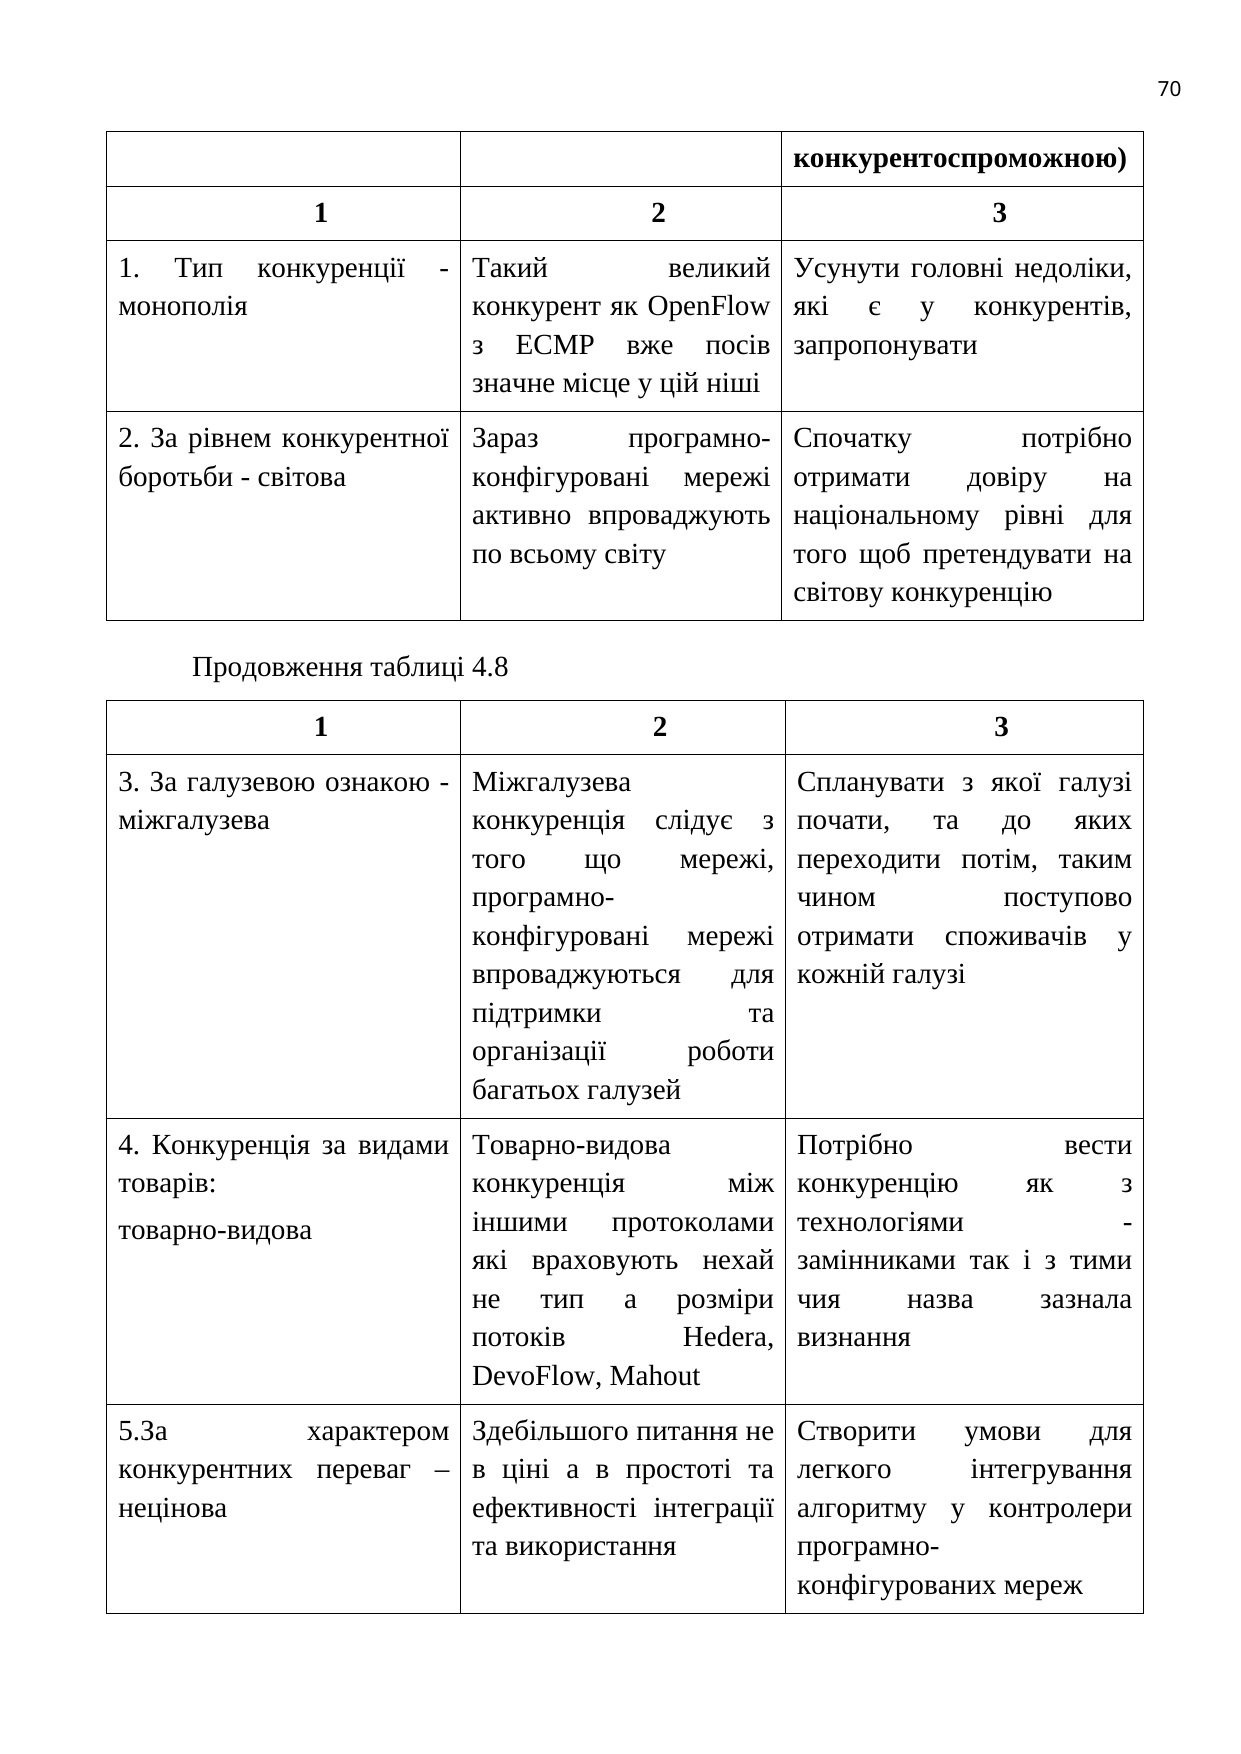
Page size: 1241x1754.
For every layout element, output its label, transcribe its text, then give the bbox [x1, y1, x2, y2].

table_cell 3 [782, 187, 1143, 240]
table_cell Створити умови для легкого інтегрування алгоритму у контролери програмно-конфігурованих мереж [786, 1405, 1143, 1612]
table_cell 4. Конкуренція за видами товарів: товарно-видова [107, 1119, 460, 1403]
table_cell 5.За характером конкурентних переваг – нецінова [107, 1405, 460, 1612]
table_cell 2. За рівнем конкурентної боротьби - світова [107, 412, 460, 620]
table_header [782, 132, 1143, 186]
table_cell Спочатку потрібно отримати довіру на національному рівні для того щоб претендувати на світову конкуренцію [782, 412, 1143, 620]
table_cell 2 [461, 187, 781, 240]
table_cell Потрібно вести конкуренцію як з технологіями -замінниками так і з тими чия назва зазнала визнання [786, 1119, 1143, 1403]
table_cell Товарно-видова конкуренція між іншими протоколами які враховують нехай не тип а розміри потоків Hedera, DevoFlow, Mahout [461, 1119, 785, 1403]
table_cell 1. Тип конкуренції - монополія [107, 241, 460, 411]
table_cell Спланувати з якої галузі почати, та до яких переходити потім, таким чином поступово отримати споживачів у кожній галузі [786, 755, 1143, 1117]
table_header 1 [107, 701, 460, 754]
table_cell Зараз програмно-конфігуровані мережі активно впроваджують по всьому світу [461, 412, 781, 620]
text Продовження таблиці 4.8 [118, 649, 1181, 683]
table_header 2 [461, 701, 785, 754]
table_cell 3. За галузевою ознакою - міжгалузева [107, 755, 460, 1117]
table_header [461, 132, 781, 186]
table_cell Такий великий конкурент як OpenFlow з ECMP вже посів значне місце у цій ніші [461, 241, 781, 411]
table_header 3 [786, 701, 1143, 754]
table_cell Здебільшого питання не в ціні а в простоті та ефективності інтеграції та використання [461, 1405, 785, 1612]
table_cell 1 [107, 187, 460, 240]
table_cell Усунути головні недоліки, які є у конкурентів, запропонувати [782, 241, 1143, 411]
table_cell Міжгалузева конкуренція слідує з того що мережі, програмно-конфігуровані мережі впроваджуються для підтримки та організації роботи багатьох галузей [461, 755, 785, 1117]
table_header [107, 132, 460, 186]
